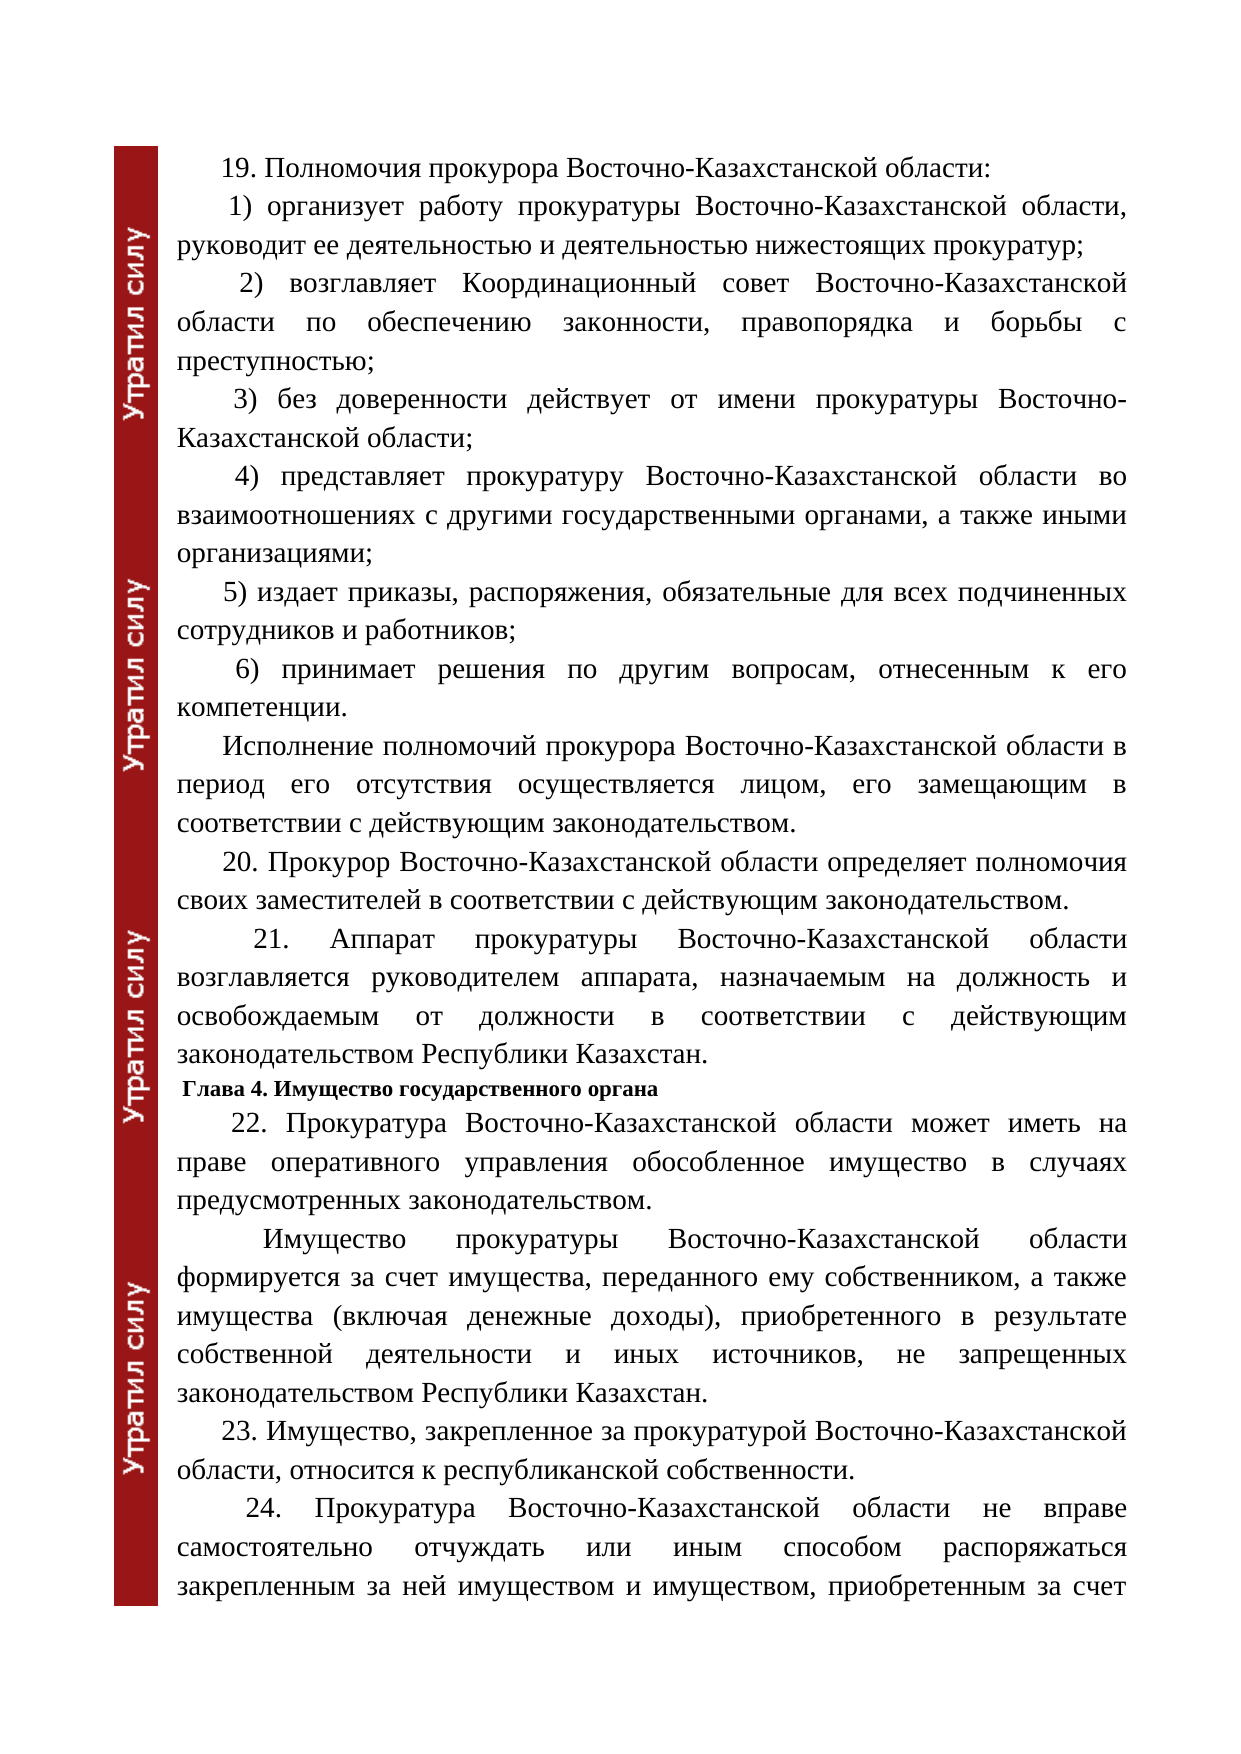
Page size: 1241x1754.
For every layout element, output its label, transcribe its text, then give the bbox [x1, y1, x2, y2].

text 4) представляет прокуратуру Восточно-Казахстанской области во взаимоотношениях с другими государственными органами, а также иными организациями; [112, 458, 1128, 569]
text 22. Прокуратура Восточно-Казахстанской области может иметь на праве оперативного управления обособленное имущество в случаях предусмотренных законодательством. [112, 1105, 1128, 1216]
picture [114, 839, 158, 844]
picture [114, 1216, 158, 1221]
picture [114, 376, 158, 381]
picture [114, 261, 158, 266]
picture [114, 1601, 158, 1606]
picture [114, 646, 158, 651]
text 19. Полномочия прокурора Восточно-Казахстанской области: [112, 150, 1128, 183]
text 2) возглавляет Координационный совет Восточно-Казахстанской области по обеспечению законности, правопорядка и борьбы с преступностью; [112, 266, 1128, 376]
text 6) принимает решения по другим вопросам, отнесенным к его компетенции. [112, 651, 1128, 723]
picture [114, 1486, 158, 1491]
text 5) издает приказы, распоряжения, обязательные для всех подчиненных сотрудников и работников; [112, 574, 1128, 646]
text Имущество прокуратуры Восточно-Казахстанской области формируется за счет имущества, переданного ему собственником, а также имущества (включая денежные доходы), приобретенного в результате собственной деятельности и иных источников, не запрещенных законодательством Республики Казахстан. [112, 1221, 1128, 1408]
text 1) организует работу прокуратуры Восточно-Казахстанской области, руководит ее деятельностью и деятельностью нижестоящих прокуратур; [112, 188, 1128, 261]
text 3) без доверенности действует от имени прокуратуры Восточно-Казахстанской области; [112, 381, 1128, 453]
text Глава 4. Имущество государственного органа [112, 1075, 1128, 1101]
picture [114, 146, 158, 150]
text 23. Имущество, закрепленное за прокуратурой Восточно-Казахстанской области, относится к республиканской собственности. [112, 1413, 1128, 1486]
text Исполнение полномочий прокурора Восточно-Казахстанской области в период его отсутствия осуществляется лицом, его замещающим в соответствии с действующим законодательством. [112, 728, 1128, 839]
picture [114, 723, 158, 728]
text 20. Прокурор Восточно-Казахстанской области определяет полномочия своих заместителей в соответствии с действующим законодательством. [112, 844, 1128, 916]
picture [114, 453, 158, 458]
picture [114, 1101, 158, 1105]
picture [114, 1408, 158, 1413]
picture [114, 183, 158, 188]
text 21. Аппарат прокуратуры Восточно-Казахстанской области возглавляется руководителем аппарата, назначаемым на должность и освобождаемым от должности в соответствии с действующим законодательством Республики Казахстан. [112, 921, 1128, 1070]
picture [114, 916, 158, 921]
picture [114, 569, 158, 574]
picture [114, 1070, 158, 1075]
